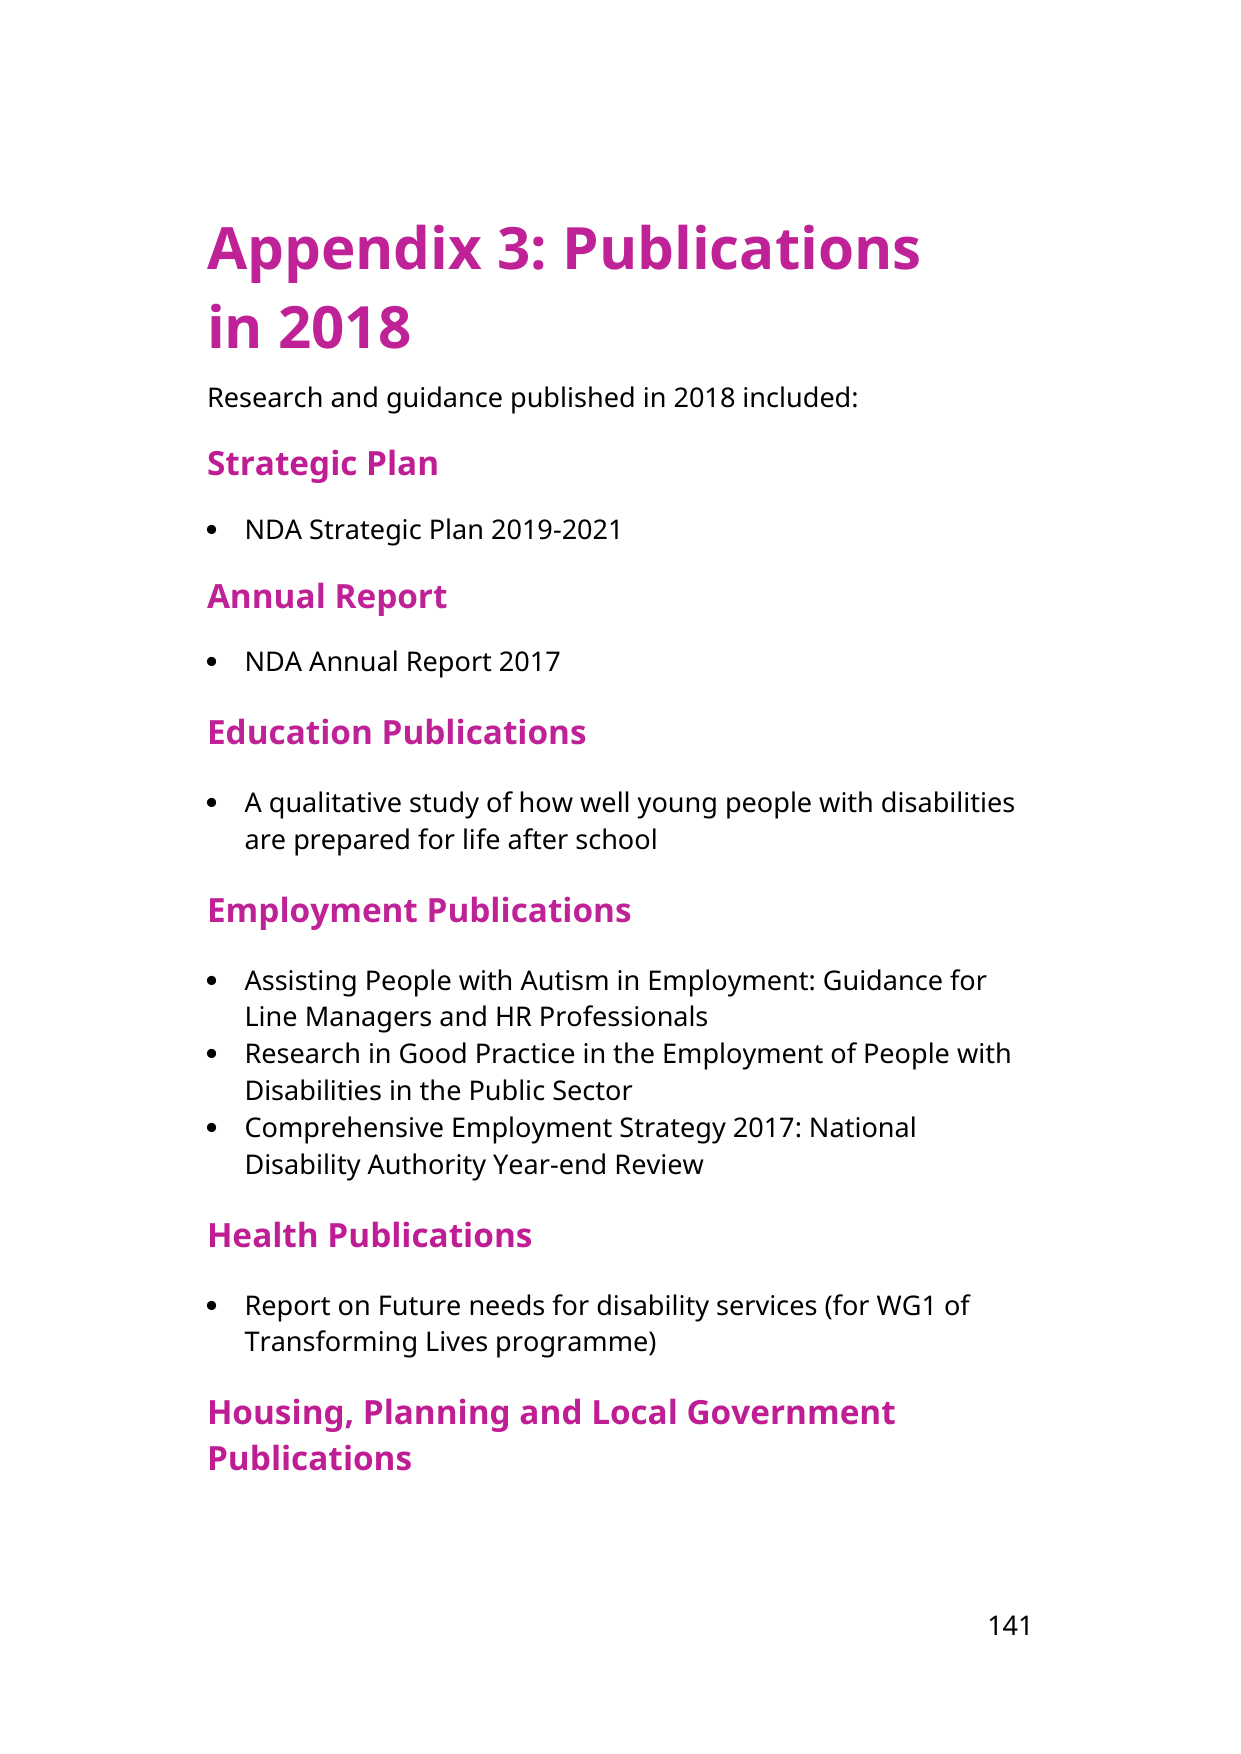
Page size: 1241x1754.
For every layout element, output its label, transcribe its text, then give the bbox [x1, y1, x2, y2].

subtitle Appendix 3: Publications in 2018 [207, 207, 1033, 366]
list A qualitative study of how well young people with disabilities are prepared for life after school [207, 783, 1033, 857]
text Health Publications [207, 1211, 1033, 1257]
list Research in Good Practice in the Employment of People with Disabilities in the Public Sector [207, 1035, 1033, 1108]
text Employment Publications [207, 886, 1033, 932]
list NDA Annual Report 2017 [207, 643, 1033, 680]
text Annual Report [207, 572, 1033, 618]
text Strategic Plan [207, 440, 1033, 486]
list NDA Strategic Plan 2019-2021 [207, 511, 1033, 547]
text Housing, Planning and Local Government Publications [207, 1389, 1033, 1480]
list Assisting People with Autism in Employment: Guidance for Line Managers and HR Professionals [207, 961, 1033, 1035]
text Research and guidance published in 2018 included: [207, 378, 1033, 415]
list Comprehensive Employment Strategy 2017: National Disability Authority Year-end Review [207, 1108, 1033, 1182]
text Education Publications [207, 709, 1033, 754]
list Report on Future needs for disability services (for WG1 of Transforming Lives programme) [207, 1286, 1033, 1360]
